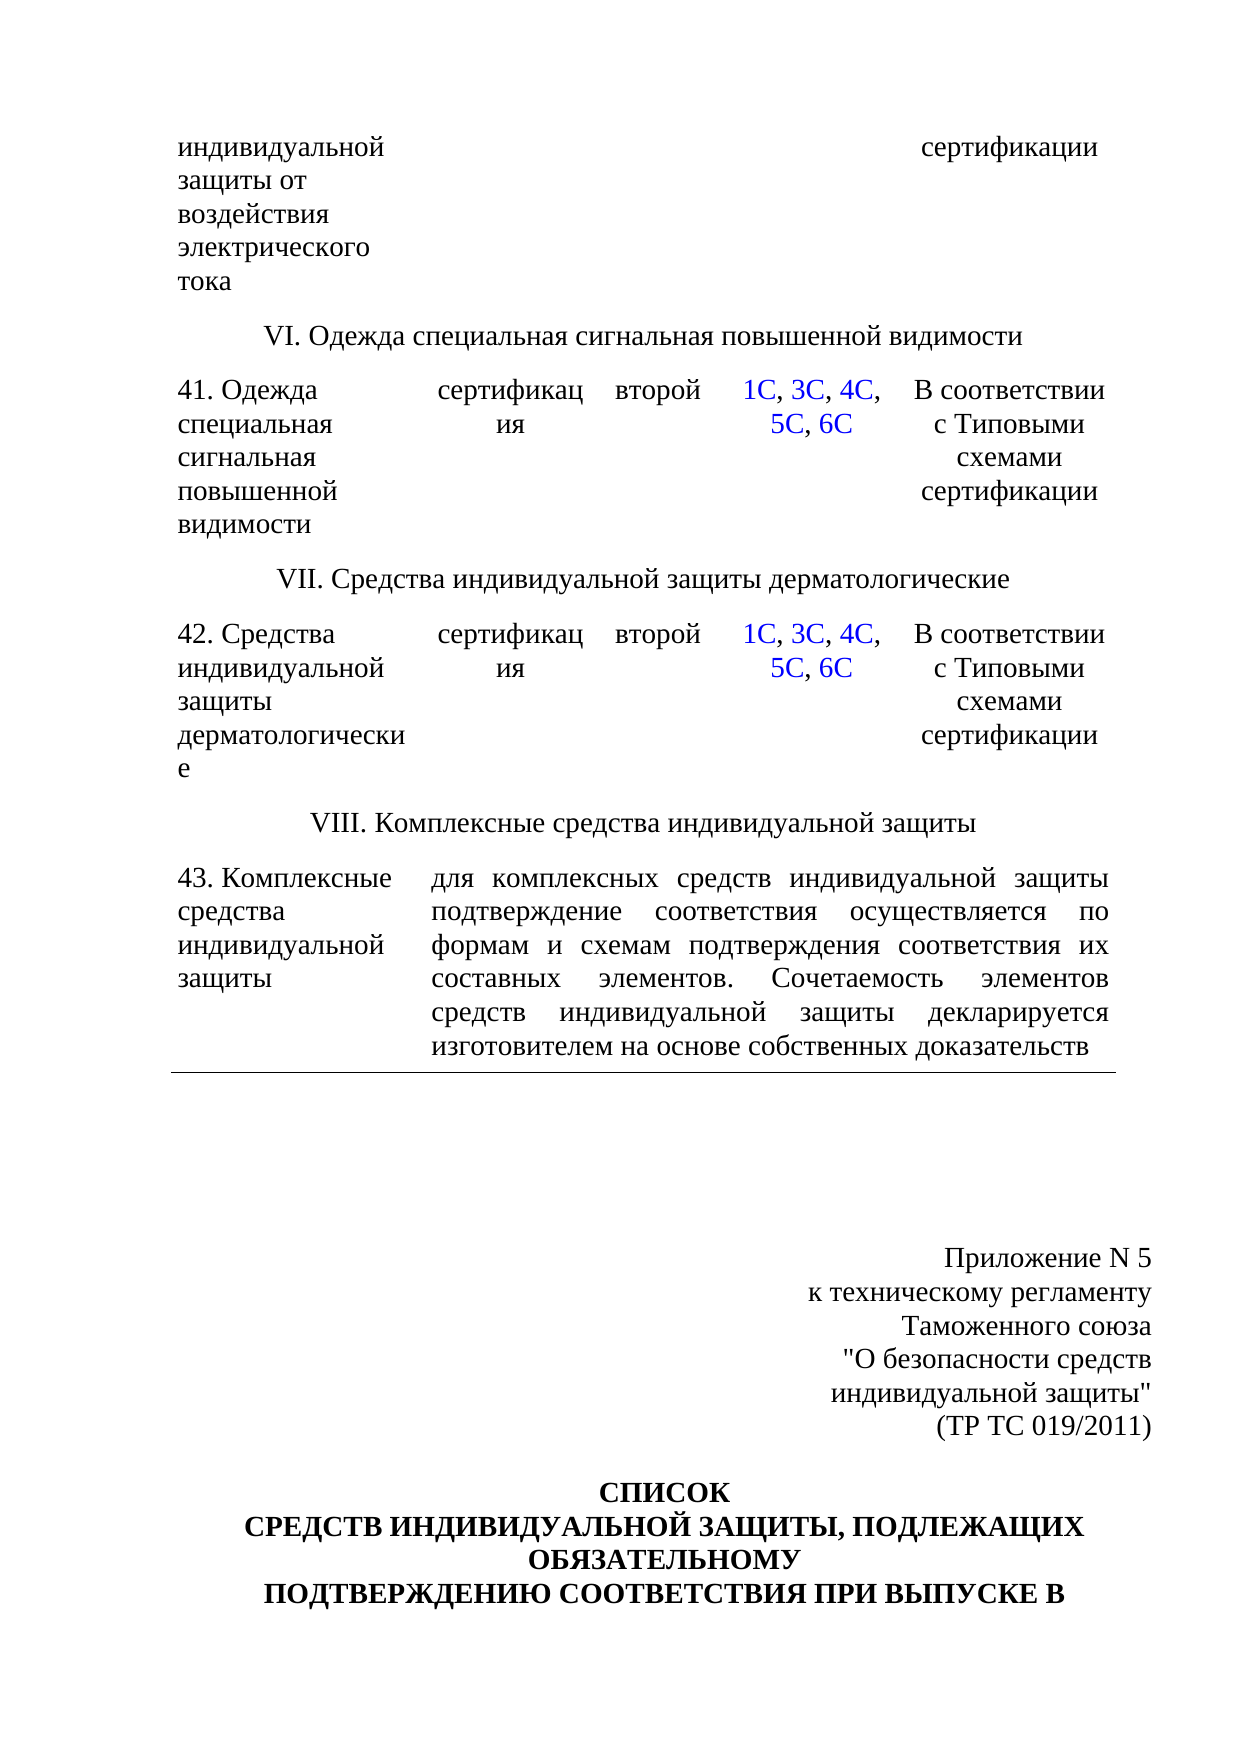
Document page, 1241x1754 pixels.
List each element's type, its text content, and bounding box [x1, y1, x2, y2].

text к техническому регламенту [177, 1274, 1152, 1308]
text Приложение N 5 [177, 1241, 1152, 1274]
text (ТР ТС 019/2011) [177, 1408, 1152, 1442]
title СРЕДСТВ ИНДИВИДУАЛЬНОЙ ЗАЩИТЫ, ПОДЛЕЖАЩИХ ОБЯЗАТЕЛЬНОМУ [177, 1509, 1152, 1576]
text Таможенного союза [177, 1308, 1152, 1341]
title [177, 1576, 1152, 1609]
text "О безопасности средств [177, 1341, 1152, 1375]
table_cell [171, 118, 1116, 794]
title СПИСОК [177, 1475, 1152, 1509]
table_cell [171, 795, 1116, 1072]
text индивидуальной защиты" [177, 1375, 1152, 1408]
